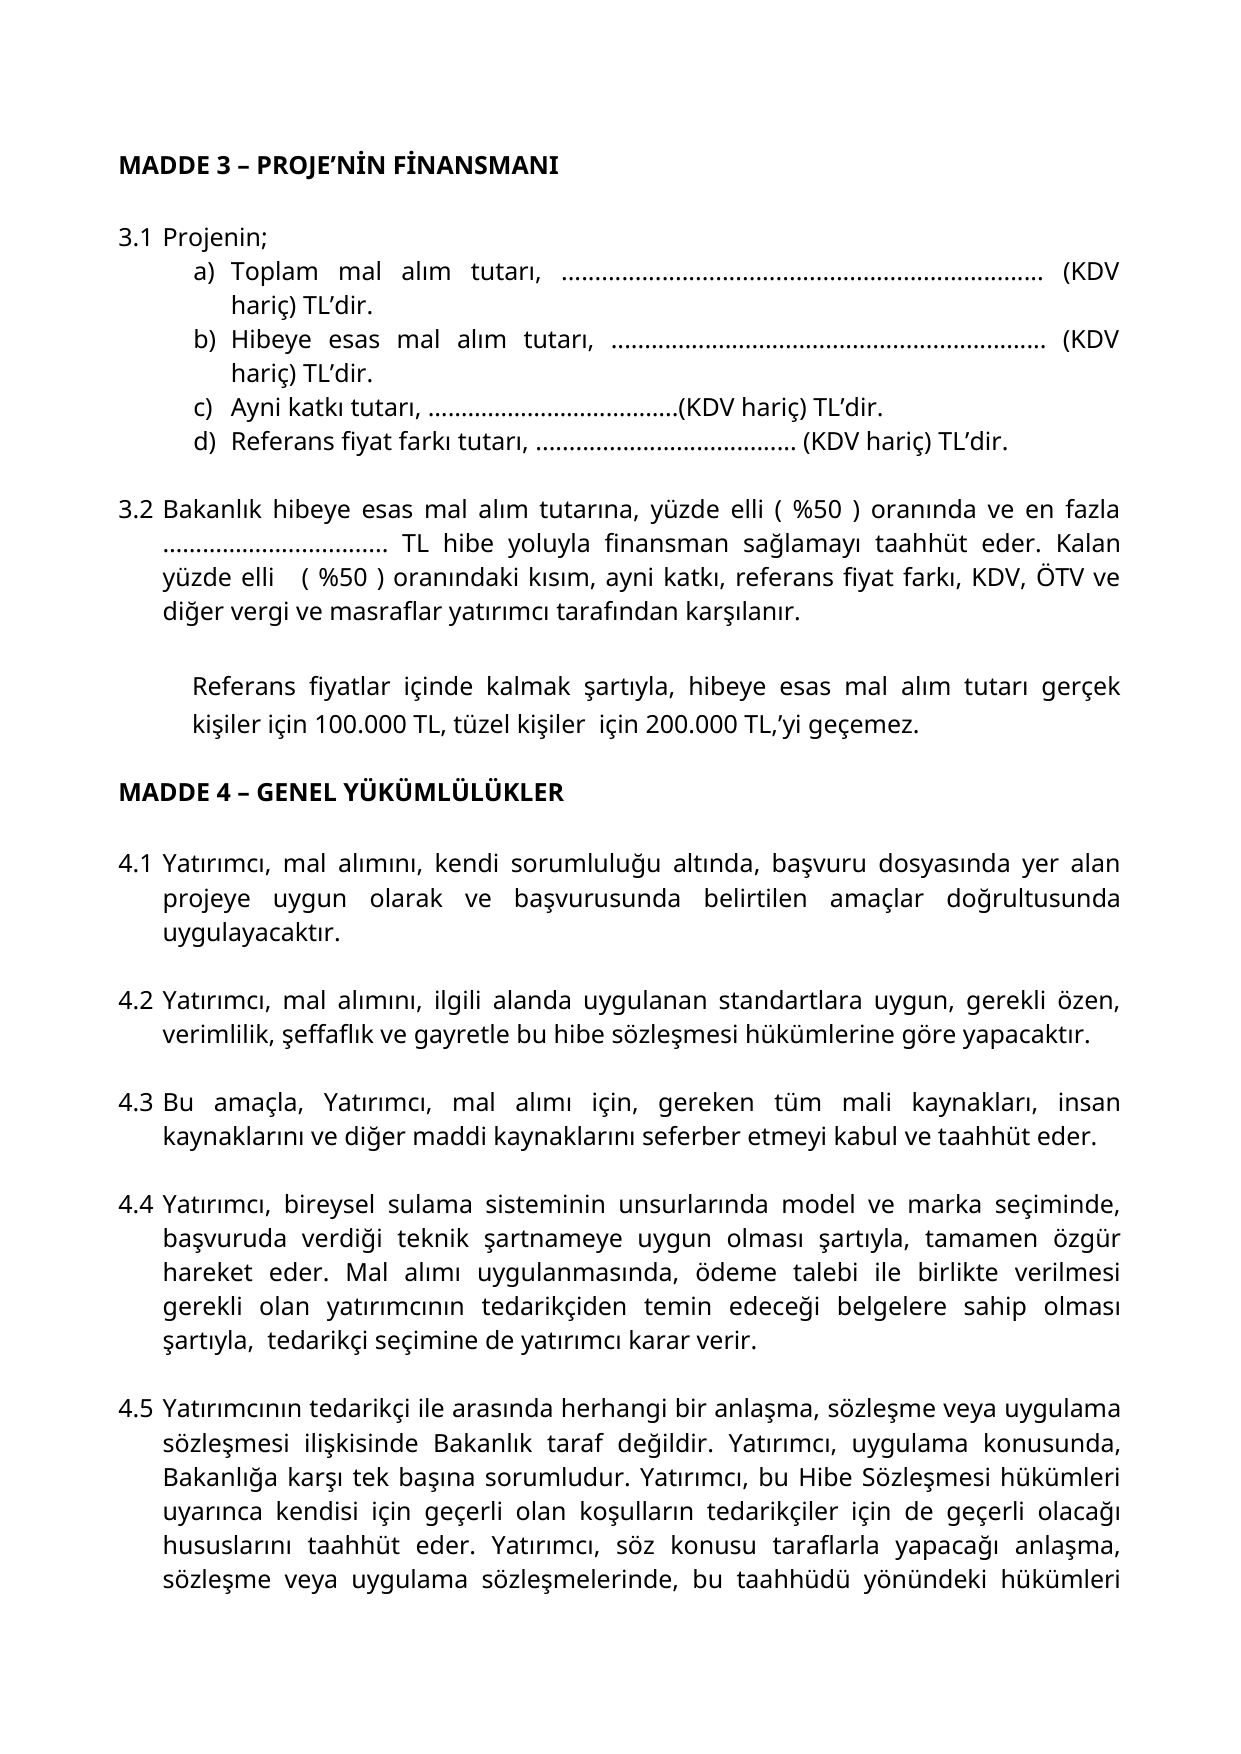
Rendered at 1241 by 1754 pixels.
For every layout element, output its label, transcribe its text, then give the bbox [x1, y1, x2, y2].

list Ayni katkı tutarı, ………………………………..(KDV hariç) TL’dir. [193, 389, 1120, 424]
list Bakanlık hibeye esas mal alım tutarına, yüzde elli ( %50 ) oranında ve en fazla …………….…............... TL hibe yoluyla finansman sağlamayı taahhüt eder. Kalan yüzde elli ( %50 ) oranındaki kısım, ayni katkı, referans fiyat farkı, KDV, ÖTV ve diğer vergi ve masraflar yatırımcı tarafından karşılanır. [118, 492, 1122, 628]
list Hibeye esas mal alım tutarı, ................................................................. (KDV hariç) TL’dir. [193, 321, 1120, 389]
subtitle MADDE 3 – PROJE’NİN FİNANSMANI [118, 148, 1122, 182]
list Yatırımcı, mal alımını, kendi sorumluluğu altında, başvuru dosyasında yer alan projeye uygun olarak ve başvurusunda belirtilen amaçlar doğrultusunda uygulayacaktır. [118, 846, 1122, 948]
subtitle MADDE 4 – GENEL YÜKÜMLÜLÜKLER [118, 774, 1122, 809]
list Bu amaçla, Yatırımcı, mal alımı için, gereken tüm mali kaynakları, insan kaynaklarını ve diğer maddi kaynaklarını seferber etmeyi kabul ve taahhüt eder. [118, 1084, 1122, 1153]
list Projenin; [118, 219, 1120, 253]
list Yatırımcı, bireysel sulama sisteminin unsurlarında model ve marka seçiminde, başvuruda verdiği teknik şartnameye uygun olması şartıyla, tamamen özgür hareket eder. Mal alımı uygulanmasında, ödeme talebi ile birlikte verilmesi gerekli olan yatırımcının tedarikçiden temin edeceği belgelere sahip olması şartıyla, tedarikçi seçimine de yatırımcı karar verir. [118, 1187, 1122, 1357]
list Referans fiyat farkı tutarı, ....................................... (KDV hariç) TL’dir. [193, 424, 1120, 458]
list Yatırımcı, mal alımını, ilgili alanda uygulanan standartlara uygun, gerekli özen, verimlilik, şeffaflık ve gayretle bu hibe sözleşmesi hükümlerine göre yapacaktır. [118, 982, 1122, 1051]
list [118, 1391, 1122, 1596]
list Toplam mal alım tutarı, ........................................................................ (KDV hariç) TL’dir. [193, 253, 1120, 321]
list Referans fiyatlar içinde kalmak şartıyla, hibeye esas mal alım tutarı gerçek kişiler için 100.000 TL, tüzel kişiler için 200.000 TL,’yi geçemez. [192, 666, 1122, 741]
